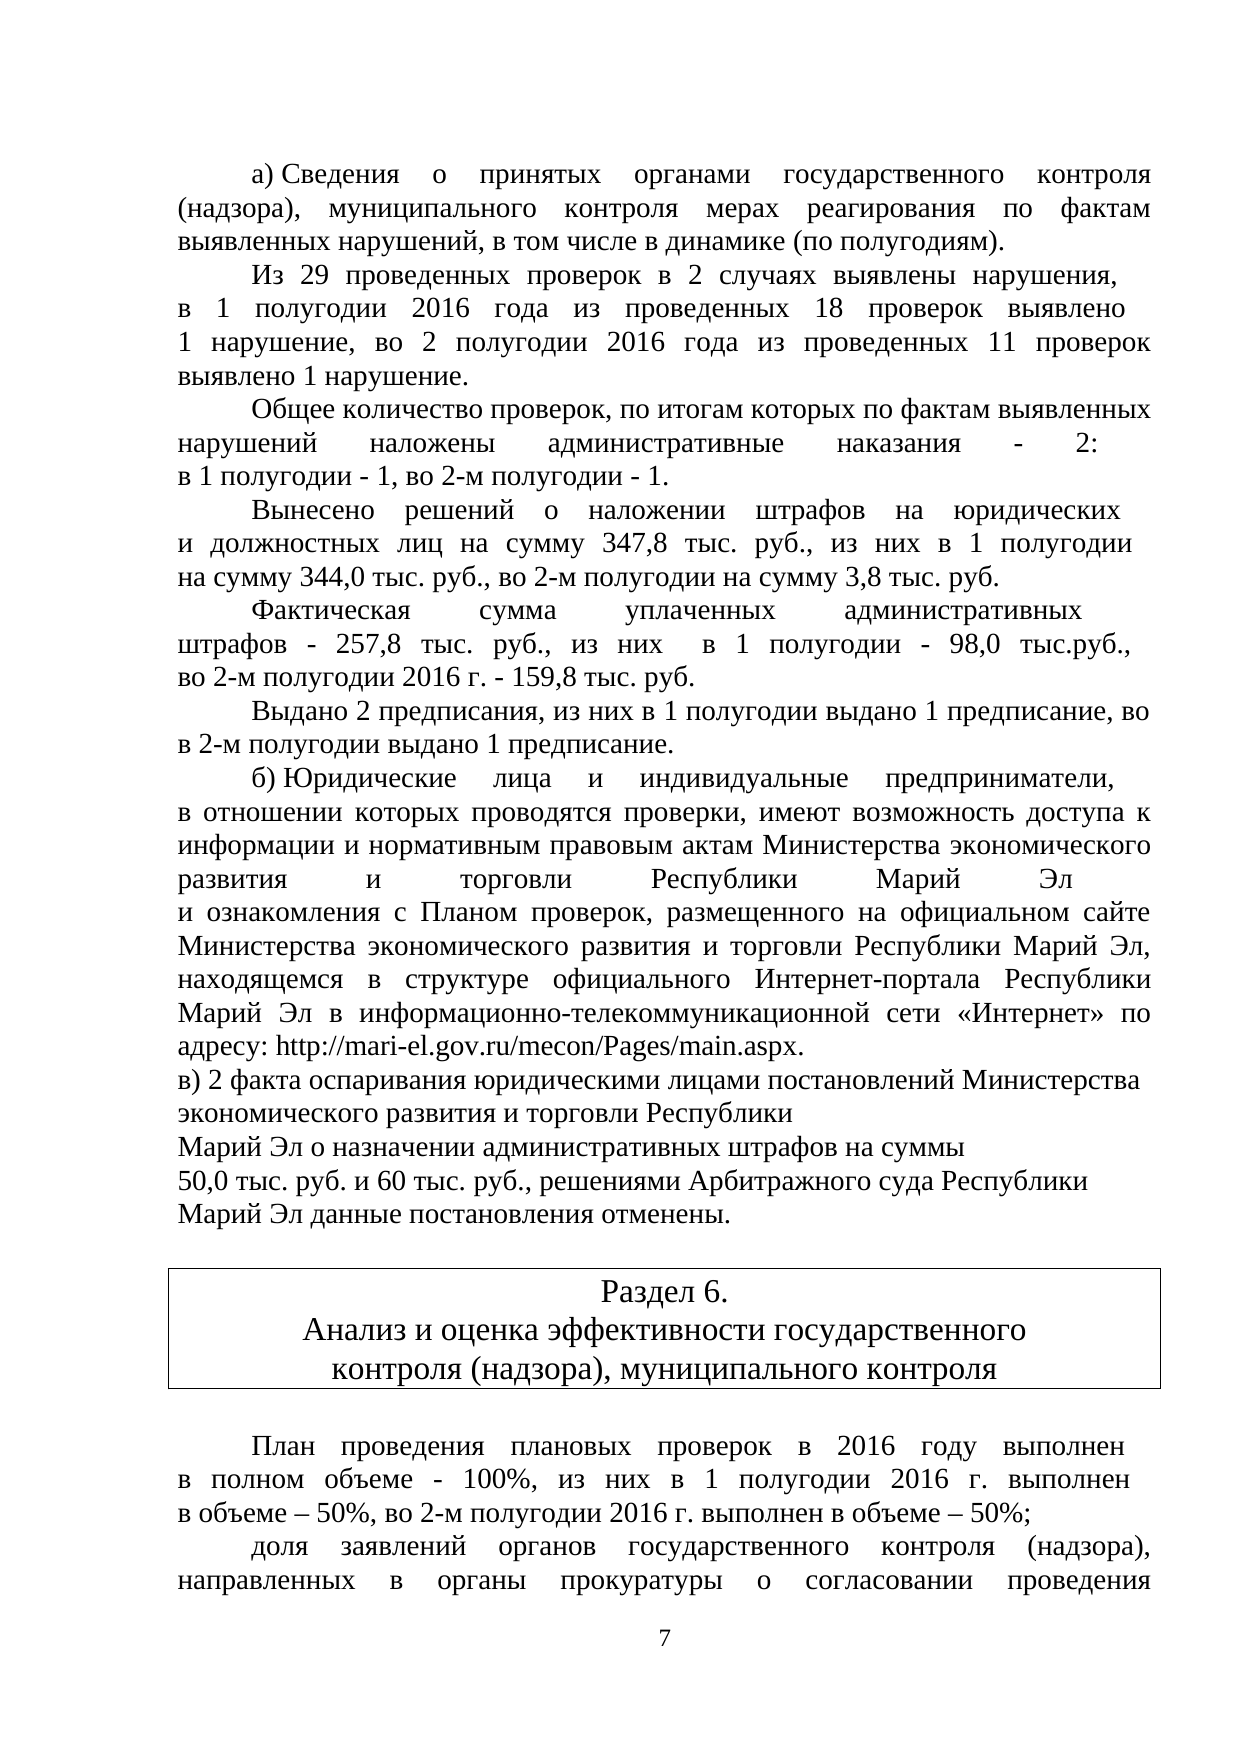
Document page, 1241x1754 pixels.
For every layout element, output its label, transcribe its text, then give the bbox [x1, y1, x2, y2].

text Анализ и оценка эффективности государственного [177, 1309, 1152, 1345]
text в) 2 факта оспаривания юридическими лицами постановлений Министерства экономического развития и торговли Республики Марий Эл о назначении административных штрафов на суммы 50,0 тыс. руб. и 60 тыс. руб., решениями Арбитражного суда Республики Марий Эл данные постановления отменены. [177, 1062, 1152, 1230]
text Раздел 6. [169, 1269, 1160, 1309]
text контроля (надзора), муниципального контроля [169, 1345, 1160, 1388]
text Из 29 проведенных проверок в 2 случаях выявлены нарушения, в 1 полугодии 2016 года из проведенных 18 проверок выявлено 1 нарушение, во 2 полугодии 2016 года из проведенных 11 проверок выявлено 1 нарушение. [177, 257, 1152, 391]
text Общее количество проверок, по итогам которых по фактам выявленных нарушений наложены административные наказания - 2: в 1 полугодии - 1, во 2-м полугодии - 1. [177, 391, 1152, 492]
text а) Сведения о принятых органами государственного контроля (надзора), муниципального контроля мерах реагирования по фактам выявленных нарушений, в том числе в динамике (по полугодиям). [177, 156, 1152, 257]
text Фактическая сумма уплаченных административных штрафов - 257,8 тыс. руб., из них в 1 полугодии - 98,0 тыс.руб., во 2-м полугодии 2016 г. - 159,8 тыс. руб. [177, 592, 1152, 693]
text б) Юридические лица и индивидуальные предприниматели, в отношении которых проводятся проверки, имеют возможность доступа к информации и нормативным правовым актам Министерства экономического развития и торговли Республики Марий Эл и ознакомления с Планом проверок, размещенного на официальном сайте Министерства экономического развития и торговли Республики Марий Эл, находящемся в структуре официального Интернет-портала Республики Марий Эл в информационно-телекоммуникационной сети «Интернет» по адресу: http://mari-el.gov.ru/mecon/Pages/main.aspx. [177, 760, 1152, 1062]
text Вынесено решений о наложении штрафов на юридических и должностных лиц на сумму 347,8 тыс. руб., из них в 1 полугодии на сумму 344,0 тыс. руб., во 2-м полугодии на сумму 3,8 тыс. руб. [177, 492, 1152, 592]
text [177, 1528, 1152, 1595]
text Выдано 2 предписания, из них в 1 полугодии выдано 1 предписание, во в 2-м полугодии выдано 1 предписание. [177, 693, 1152, 760]
text План проведения плановых проверок в 2016 году выполнен в полном объеме - 100%, из них в 1 полугодии 2016 г. выполнен в объеме – 50%, во 2-м полугодии 2016 г. выполнен в объеме – 50%; [177, 1428, 1152, 1528]
